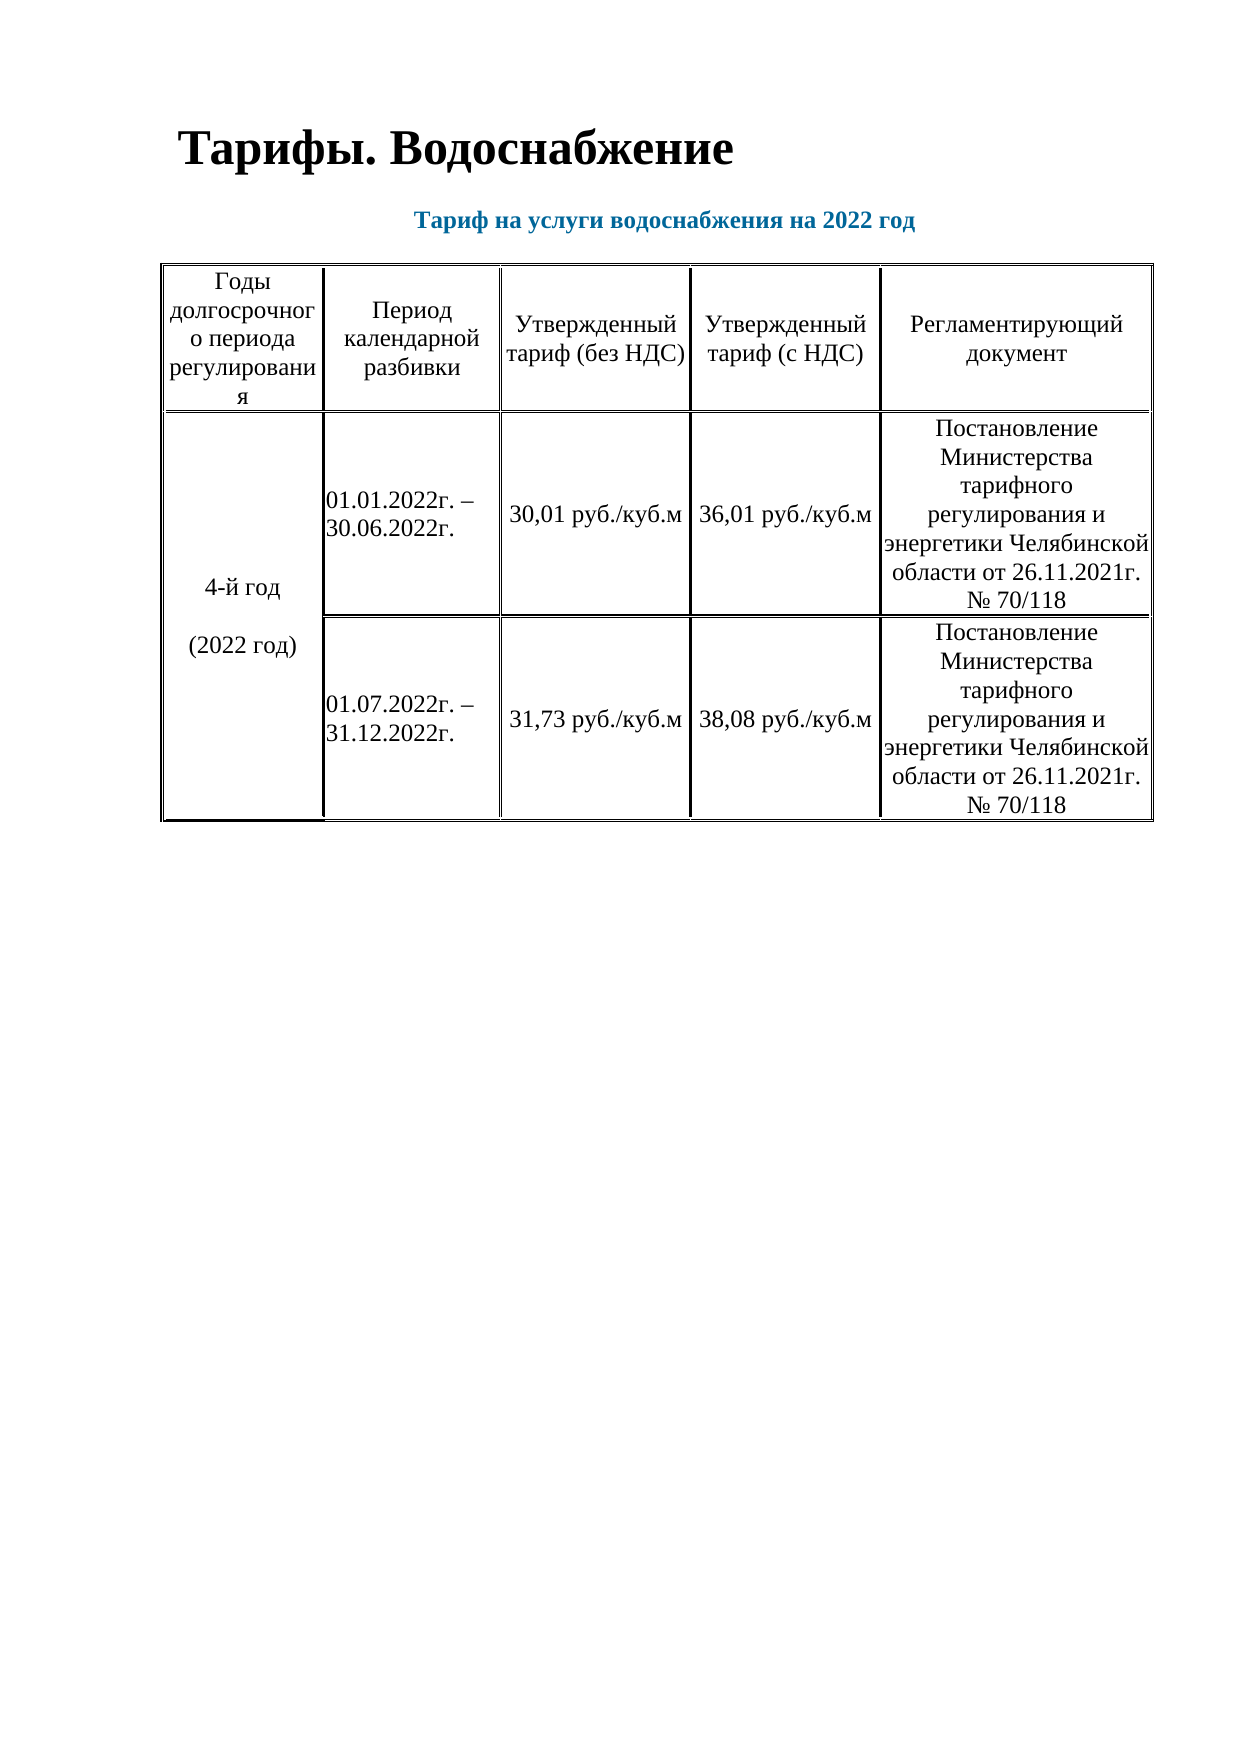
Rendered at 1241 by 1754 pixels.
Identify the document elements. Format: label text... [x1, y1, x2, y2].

table_cell 38,08 руб./куб.м [690, 618, 880, 819]
table_header Утвержденный тариф (без НДС) [501, 266, 690, 410]
table_header Период календарной разбивки [323, 266, 501, 410]
table_cell Постановление Министерства тарифного регулирования и энергетики Челябинской области от 26.11.2021г. № 70/118 [880, 410, 1152, 614]
table_cell 30,01 руб./куб.м [502, 413, 689, 614]
table_cell Постановление Министерства тарифного регулирования и энергетики Челябинской области от 26.11.2021г. № 70/118 [880, 614, 1151, 819]
table_cell 36,01 руб./куб.м [692, 413, 879, 614]
table_header Утвержденный тариф (с НДС) [690, 266, 880, 410]
table_header Регламентирующий документ [880, 266, 1151, 410]
table_header Годы долгосрочного периода регулирования [164, 266, 323, 410]
table_cell 4-й год (2022 год) [162, 410, 323, 819]
subtitle Тарифы. Водоснабжение [177, 118, 1152, 176]
table_cell 01.07.2022г. – 31.12.2022г. [323, 618, 501, 819]
table_cell 01.01.2022г. – 30.06.2022г. [325, 413, 499, 614]
table_cell 31,73 руб./куб.м [501, 618, 690, 819]
text Тариф на услуги водоснабжения на 2022 год [177, 205, 1152, 233]
